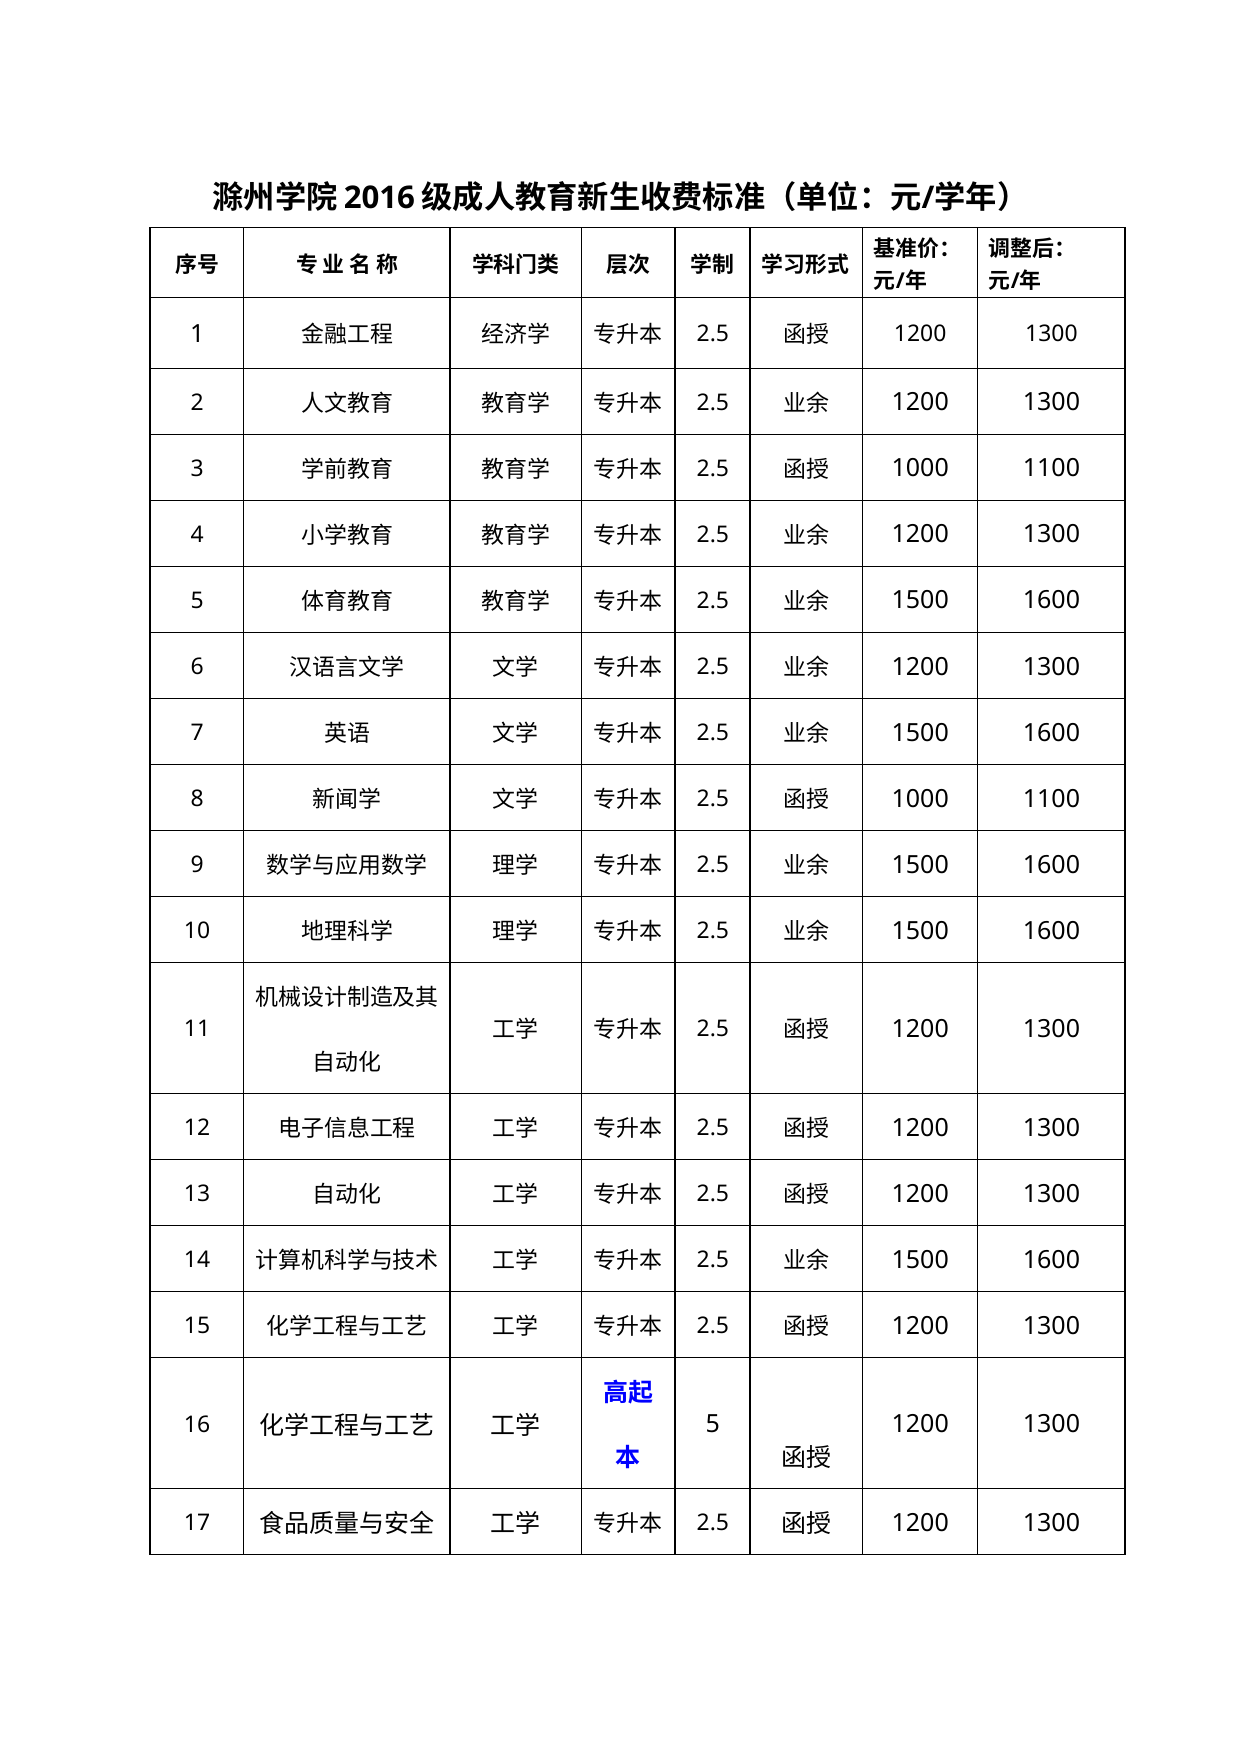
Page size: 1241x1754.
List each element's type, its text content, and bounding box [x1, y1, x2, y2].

table_cell 5 [151, 567, 243, 632]
table_cell 6 [151, 633, 243, 698]
table_cell 2 [151, 369, 243, 434]
table_cell 1500 [863, 897, 977, 962]
table_cell 7 [151, 699, 243, 764]
table_cell 业余 [751, 1226, 862, 1291]
table_cell 化学工程与工艺 [244, 1292, 449, 1357]
table_cell 2.5 [676, 897, 749, 962]
table_cell 专升本 [582, 633, 674, 698]
table_cell 2.5 [676, 963, 749, 1093]
table_cell 小学教育 [244, 501, 449, 566]
table_cell 文学 [451, 699, 581, 764]
table_cell 1300 [978, 1292, 1124, 1357]
table_cell 1300 [978, 1489, 1124, 1554]
table_cell 机械设计制造及其自动化 [244, 963, 449, 1093]
table_cell 业余 [751, 567, 862, 632]
text 滁州学院2016级成人教育新生收费标准（单位：元/学年） [187, 162, 1053, 227]
table_cell 专升本 [582, 567, 674, 632]
table_cell 1500 [863, 831, 977, 896]
table_cell 专升本 [582, 298, 674, 368]
table_cell 2.5 [676, 633, 749, 698]
table_cell 英语 [244, 699, 449, 764]
table_cell 1500 [863, 1226, 977, 1291]
table_cell 专升本 [582, 501, 674, 566]
table_cell 2.5 [676, 699, 749, 764]
table_cell 8 [151, 765, 243, 830]
table_cell 地理科学 [244, 897, 449, 962]
table_cell 文学 [451, 633, 581, 698]
table_cell 专升本 [582, 831, 674, 896]
table_cell 函授 [751, 1094, 862, 1159]
table_cell 教育学 [451, 369, 581, 434]
table_cell 函授 [751, 1489, 862, 1554]
table_cell 2.5 [676, 1489, 749, 1554]
table_cell 1600 [978, 831, 1124, 896]
table_cell 业余 [751, 897, 862, 962]
table_cell 17 [151, 1489, 243, 1554]
table_cell 1200 [863, 963, 977, 1093]
table_cell 2.5 [676, 1094, 749, 1159]
table_cell 高起本 [582, 1358, 674, 1488]
table_cell 新闻学 [244, 765, 449, 830]
table_cell 1100 [978, 435, 1124, 500]
table_cell 业余 [751, 831, 862, 896]
table_cell 专升本 [582, 1292, 674, 1357]
table_cell 业余 [751, 501, 862, 566]
table_cell 1600 [978, 1226, 1124, 1291]
table_cell 12 [151, 1094, 243, 1159]
table_cell 化学工程与工艺 [244, 1358, 449, 1488]
table_cell 1200 [863, 1489, 977, 1554]
table_cell 4 [151, 501, 243, 566]
table_cell 11 [151, 963, 243, 1093]
table_cell 13 [151, 1160, 243, 1225]
table_cell 数学与应用数学 [244, 831, 449, 896]
table_cell 人文教育 [244, 369, 449, 434]
table_cell 2.5 [676, 501, 749, 566]
table_cell 1200 [863, 1358, 977, 1488]
table_cell 理学 [451, 897, 581, 962]
table_cell 1500 [863, 699, 977, 764]
table_cell 金融工程 [244, 298, 449, 368]
table_cell 函授 [751, 1292, 862, 1357]
table_cell 1200 [863, 1094, 977, 1159]
table_cell 2.5 [676, 1226, 749, 1291]
table_cell 专升本 [582, 369, 674, 434]
table_cell 专升本 [582, 1094, 674, 1159]
table_cell 1300 [978, 298, 1124, 368]
table_cell 工学 [451, 1358, 581, 1488]
table_cell 14 [151, 1226, 243, 1291]
table_cell 教育学 [451, 567, 581, 632]
table_cell 2.5 [676, 1160, 749, 1225]
table_cell 工学 [451, 1160, 581, 1225]
table_cell 专升本 [582, 699, 674, 764]
table_cell 16 [151, 1358, 243, 1488]
table_header 层次 [582, 228, 674, 297]
table_cell 9 [151, 831, 243, 896]
table_cell 1300 [978, 633, 1124, 698]
table_cell 2.5 [676, 567, 749, 632]
table_cell 专升本 [582, 1226, 674, 1291]
table_cell 1000 [863, 435, 977, 500]
table_cell 5 [676, 1358, 749, 1488]
table_cell 1300 [978, 1358, 1124, 1488]
table_cell 专升本 [582, 765, 674, 830]
table_cell 3 [151, 435, 243, 500]
table_cell 专升本 [582, 1160, 674, 1225]
table_cell 学前教育 [244, 435, 449, 500]
table_header 调整后： 元/年 [978, 228, 1124, 297]
table_cell 函授 [751, 435, 862, 500]
table_header 学习形式 [751, 228, 862, 297]
table_cell 理学 [451, 831, 581, 896]
table_cell 1100 [978, 765, 1124, 830]
table_cell 函授 [751, 765, 862, 830]
table_cell 自动化 [244, 1160, 449, 1225]
table_cell 1600 [978, 699, 1124, 764]
table_header 基准价： 元/年 [863, 228, 977, 297]
table_cell 1500 [863, 567, 977, 632]
table_cell 工学 [451, 1292, 581, 1357]
table_cell 体育教育 [244, 567, 449, 632]
table_cell 工学 [451, 1489, 581, 1554]
table_cell 函授 [751, 1358, 862, 1488]
table_cell 1300 [978, 1160, 1124, 1225]
table_cell 函授 [751, 1160, 862, 1225]
table_cell 2.5 [676, 298, 749, 368]
table_cell 2.5 [676, 765, 749, 830]
table_cell 专升本 [582, 435, 674, 500]
table_cell 经济学 [451, 298, 581, 368]
table_cell 业余 [751, 699, 862, 764]
table_cell 1200 [863, 298, 977, 368]
table_cell 食品质量与安全 [244, 1489, 449, 1554]
table_cell 2.5 [676, 369, 749, 434]
table_cell 1600 [978, 567, 1124, 632]
table_cell 1200 [863, 369, 977, 434]
table_header 序号 [151, 228, 243, 297]
table_cell 工学 [451, 963, 581, 1093]
table_cell 1300 [978, 501, 1124, 566]
table_cell 汉语言文学 [244, 633, 449, 698]
table_cell 10 [151, 897, 243, 962]
table_cell 函授 [751, 298, 862, 368]
table_header 学科门类 [451, 228, 581, 297]
table_cell 1000 [863, 765, 977, 830]
table_cell 文学 [451, 765, 581, 830]
table_cell 2.5 [676, 435, 749, 500]
table_cell 计算机科学与技术 [244, 1226, 449, 1291]
table_cell 1300 [978, 963, 1124, 1093]
table_cell 业余 [751, 633, 862, 698]
table_cell 1300 [978, 1094, 1124, 1159]
table_cell 1200 [863, 501, 977, 566]
table_cell 工学 [451, 1094, 581, 1159]
table_cell 15 [151, 1292, 243, 1357]
table_cell 1300 [978, 369, 1124, 434]
table_header 学制 [676, 228, 749, 297]
table_cell 1200 [863, 1292, 977, 1357]
table_cell 1600 [978, 897, 1124, 962]
table_cell 电子信息工程 [244, 1094, 449, 1159]
table_cell 2.5 [676, 1292, 749, 1357]
table_cell 专升本 [582, 963, 674, 1093]
table_cell 教育学 [451, 435, 581, 500]
table_cell 2.5 [676, 831, 749, 896]
table_cell 教育学 [451, 501, 581, 566]
table_cell 工学 [451, 1226, 581, 1291]
table_cell 1200 [863, 633, 977, 698]
table_header 专 业 名 称 [244, 228, 449, 297]
table_cell 业余 [751, 369, 862, 434]
table_cell 1 [151, 298, 243, 368]
table_cell 专升本 [582, 1489, 674, 1554]
table_cell 1200 [863, 1160, 977, 1225]
table_cell 专升本 [582, 897, 674, 962]
table_cell 函授 [751, 963, 862, 1093]
